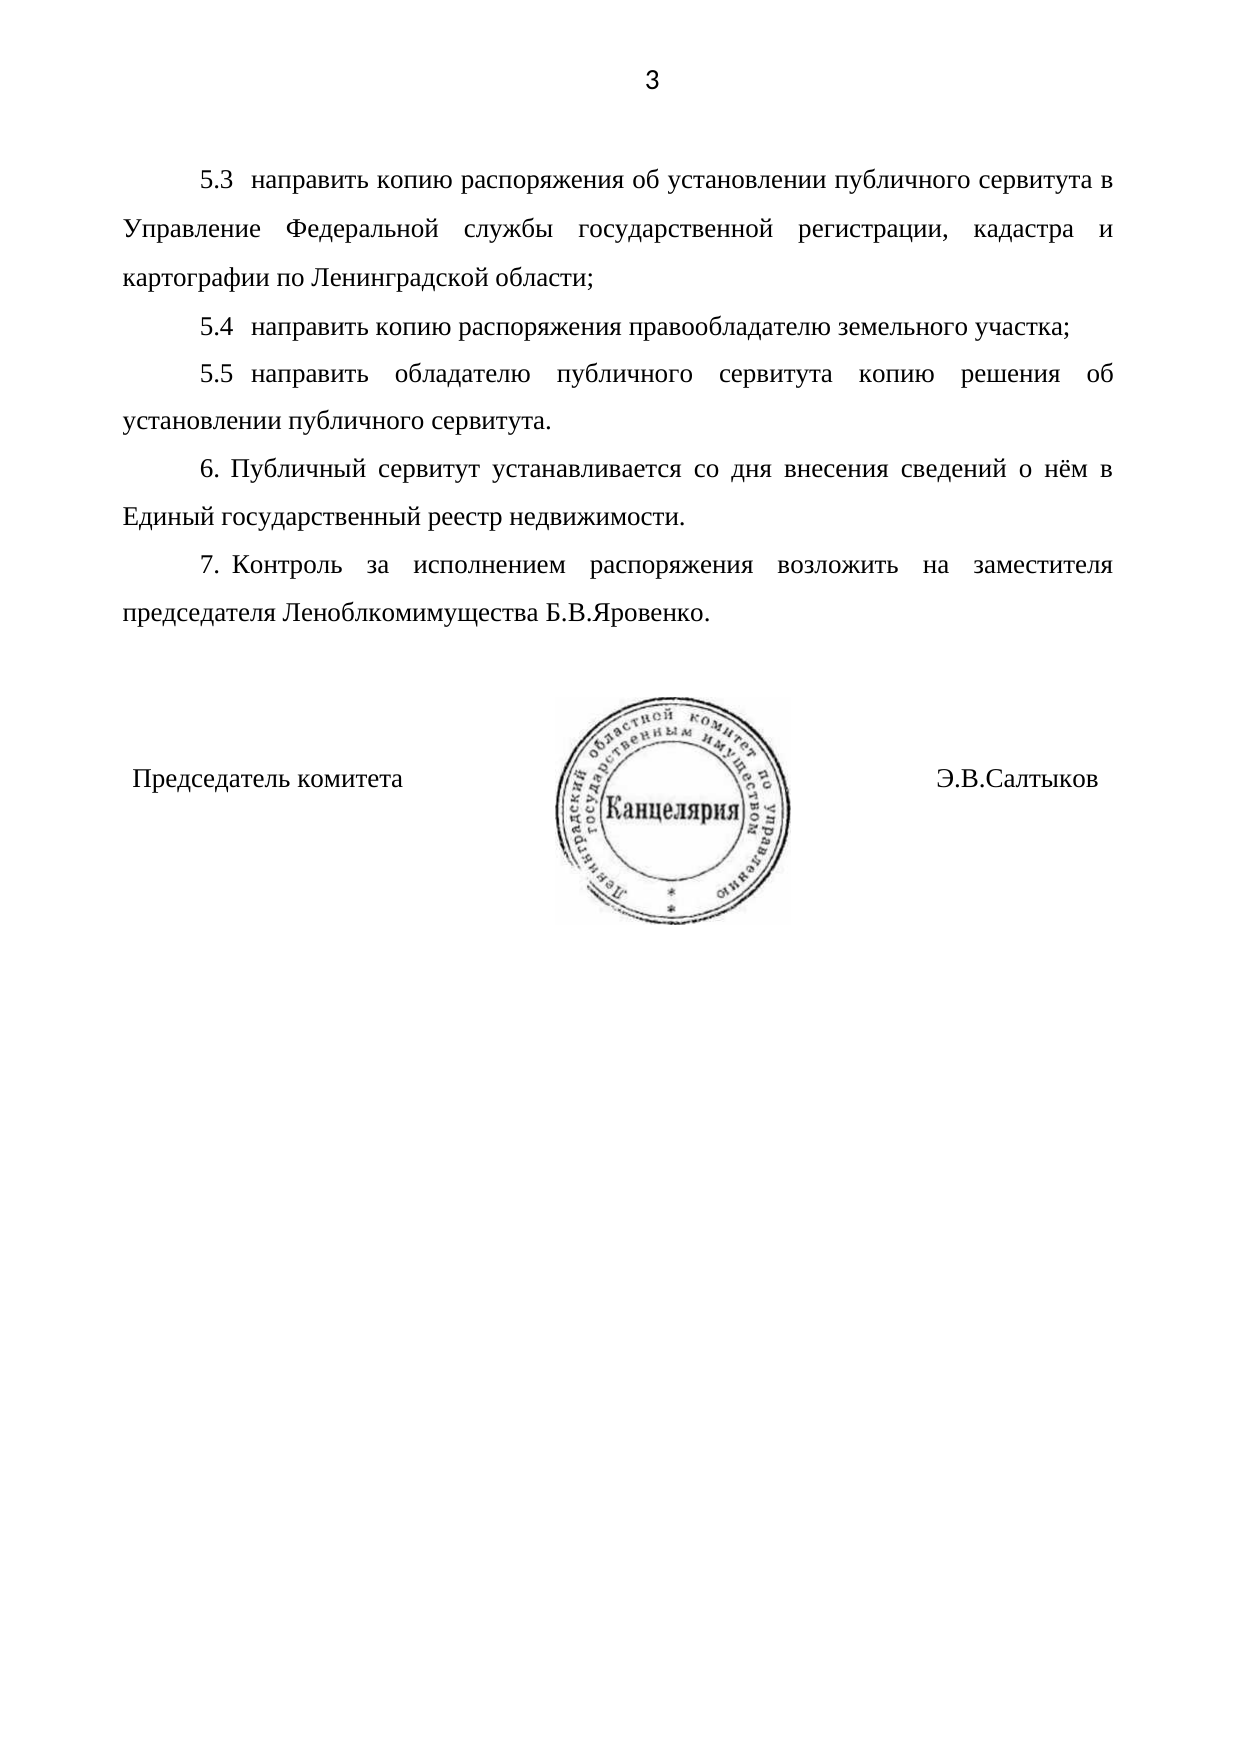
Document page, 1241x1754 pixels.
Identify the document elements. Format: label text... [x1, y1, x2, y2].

list направить обладателю публичного сервитута копию решения об установлении публичного сервитута. [122, 345, 1114, 439]
text Председатель комитета [132, 766, 403, 793]
text 3 [644, 66, 659, 96]
picture [555, 697, 791, 925]
text Э.В.Салтыков [936, 766, 1099, 793]
list Публичный сервитут устанавливается со дня внесения сведений о нём в Единый государственный реестр недвижимости. [122, 439, 1114, 535]
list направить копию распоряжения об установлении публичного сервитута в Управление Федеральной службы государственной регистрации, кадастра и картографии по Ленинградской области; [122, 149, 1114, 296]
list Контроль за исполнением распоряжения возложить на заместителя председателя Леноблкомимущества Б.В.Яровенко. [122, 535, 1114, 631]
list направить копию распоряжения правообладателю земельного участка; [122, 296, 1114, 345]
